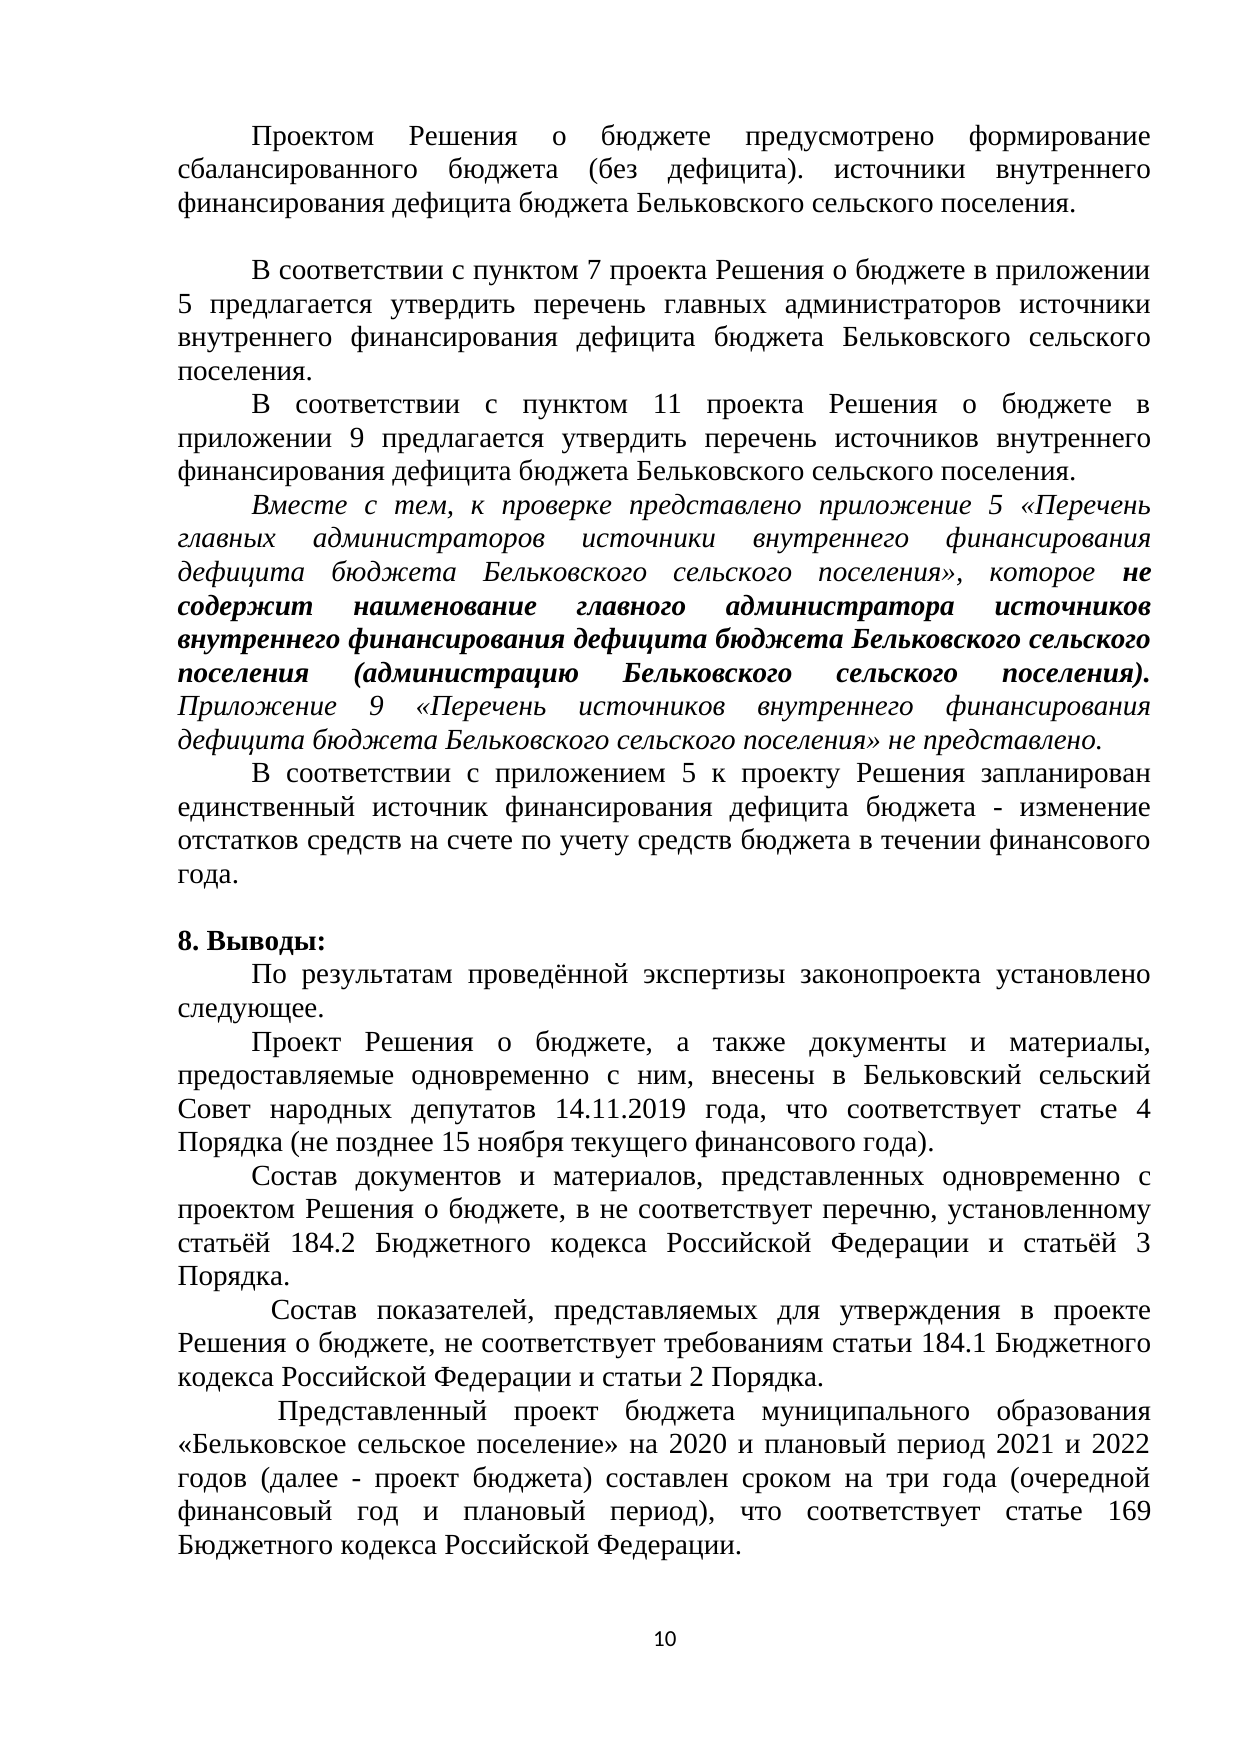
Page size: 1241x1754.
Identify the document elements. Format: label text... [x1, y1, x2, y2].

list Состав документов и материалов, представленных одновременно с проектом Решения о бюджете, в не соответствует перечню, установленному статьёй 184.2 Бюджетного кодекса Российской Федерации и статьёй 3 Порядка. [177, 1158, 1152, 1292]
text В соответствии с приложением 5 к проекту Решения запланирован единственный источник финансирования дефицита бюджета - изменение отстатков средств на счете по учету средств бюджета в течении финансового года. [177, 755, 1152, 889]
text 8. Выводы: [177, 923, 1152, 957]
text Проект Решения о бюджете, а также документы и материалы, предоставляемые одновременно с ним, внесены в Бельковский сельский Совет народных депутатов 14.11.2019 года, что соответствует статье 4 Порядка (не позднее 15 ноября текущего финансового года). [177, 1024, 1152, 1158]
text Состав показателей, представляемых для утверждения в проекте Решения о бюджете, не соответствует требованиям статьи 184.1 Бюджетного кодекса Российской Федерации и статьи 2 Порядка. [177, 1292, 1152, 1393]
text Представленный проект бюджета муниципального образования «Бельковское сельское поселение» на 2020 и плановый период 2021 и 2022 годов (далее - проект бюджета) составлен сроком на три года (очередной финансовый год и плановый период), что соответствует статье 169 Бюджетного кодекса Российской Федерации. [177, 1393, 1152, 1560]
text Проектом Решения о бюджете предусмотрено формирование сбалансированного бюджета (без дефицита). источники внутреннего финансирования дефицита бюджета Бельковского сельского поселения. [177, 118, 1152, 219]
text По результатам проведённой экспертизы законопроекта установлено следующее. [177, 957, 1152, 1024]
text В соответствии с пунктом 11 проекта Решения о бюджете в приложении 9 предлагается утвердить перечень источников внутреннего финансирования дефицита бюджета Бельковского сельского поселения. [177, 386, 1152, 487]
text В соответствии с пунктом 7 проекта Решения о бюджете в приложении 5 предлагается утвердить перечень главных администраторов источники внутреннего финансирования дефицита бюджета Бельковского сельского поселения. [177, 252, 1152, 386]
text Вместе с тем, к проверке представлено приложение 5 «Перечень главных администраторов источники внутреннего финансирования дефицита бюджета Бельковского сельского поселения», которое не содержит наименование главного администратора источников внутреннего финансирования дефицита бюджета Бельковского сельского поселения (администрацию Бельковского сельского поселения). Приложение 9 «Перечень источников внутреннего финансирования дефицита бюджета Бельковского сельского поселения» не представлено. [177, 487, 1152, 755]
